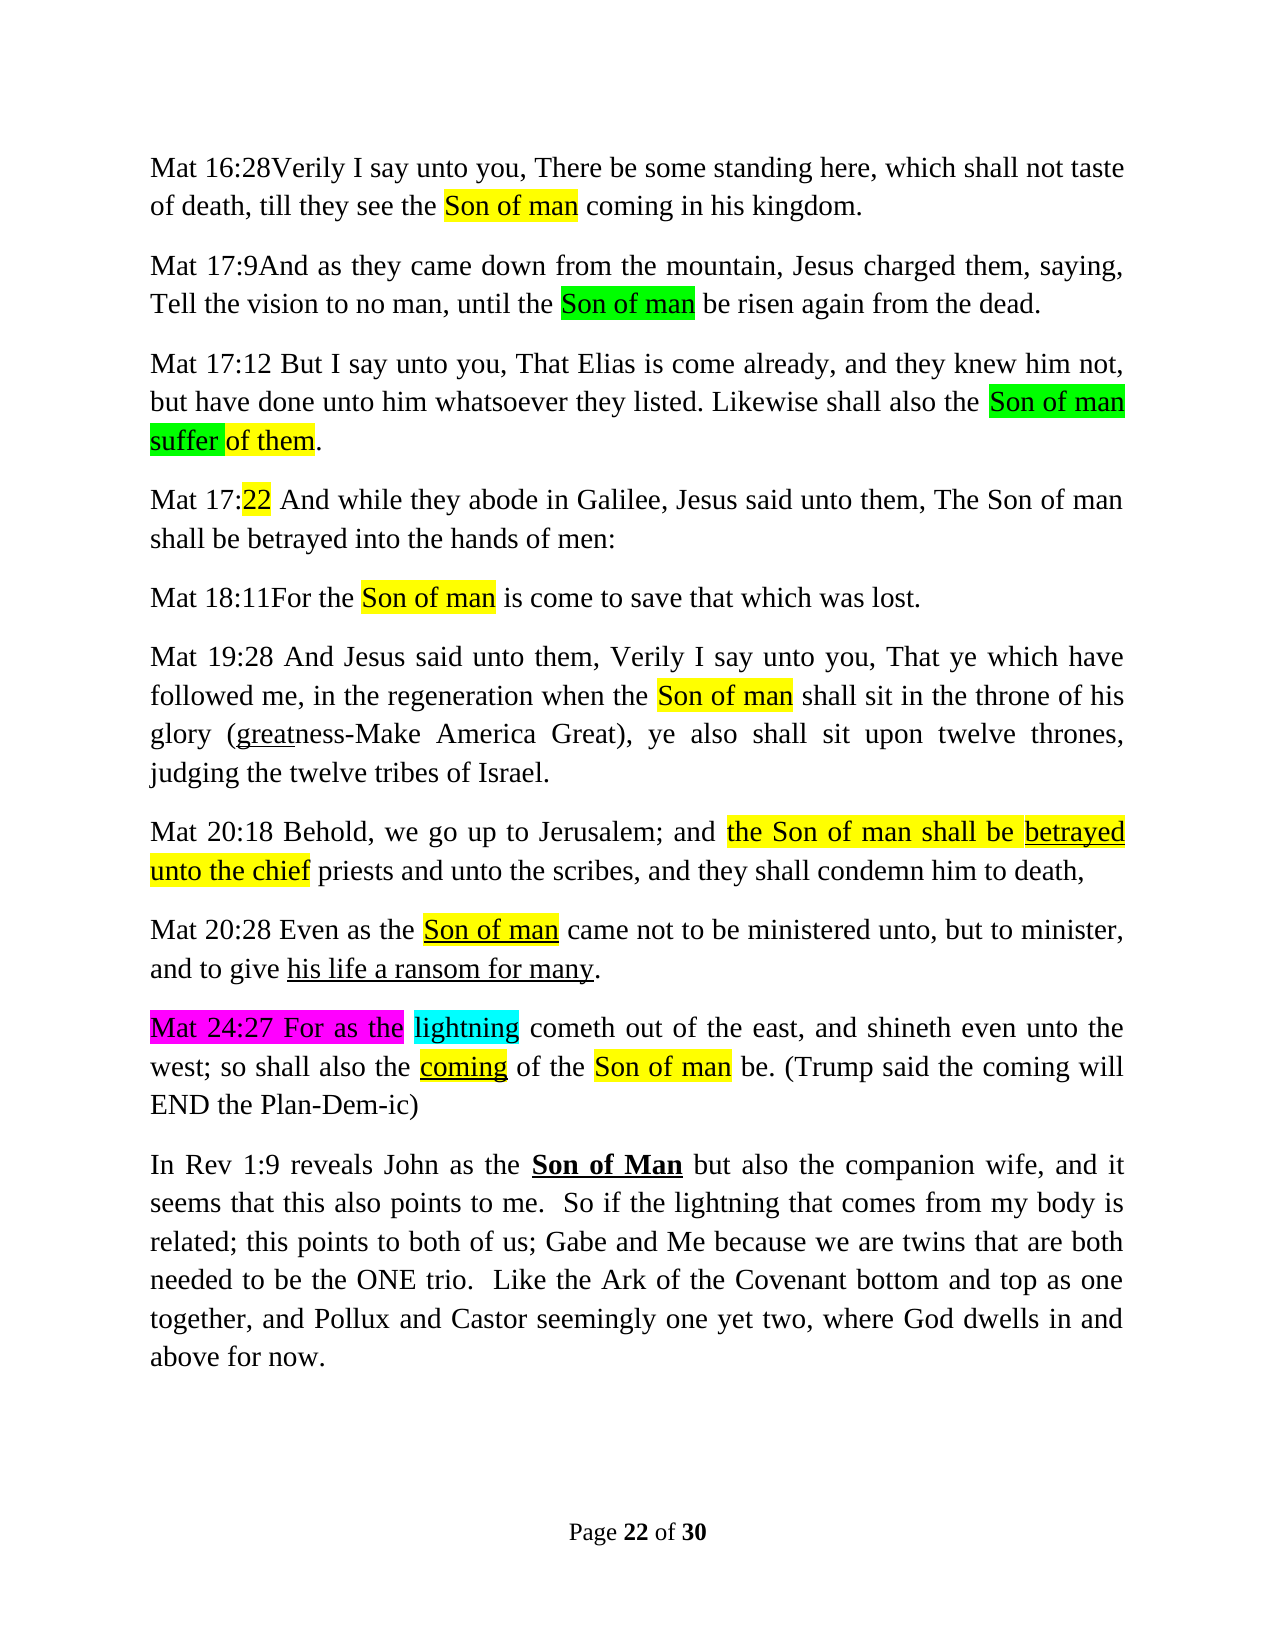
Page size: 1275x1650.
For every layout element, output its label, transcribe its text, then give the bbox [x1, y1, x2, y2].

text Mat 24:27 For as the lightning cometh out of the east, and shineth even unto the west; so shall also the coming of the Son of man be. (Trump said the coming will END the Plan-Dem-ic) [150, 1010, 1125, 1121]
text Mat 16:28Verily I say unto you, There be some standing here, which shall not taste of death, till they see the Son of man coming in his kingdom. [150, 150, 1125, 222]
text In Rev 1:9 reveals John as the Son of Man but also the companion wife, and it seems that this also points to me. So if the lightning that comes from my body is related; this points to both of us; Gabe and Me because we are twins that are both needed to be the ONE trio. Like the Ark of the Covenant bottom and top as one together, and Pollux and Castor seemingly one yet two, where God dwells in and above for now. [150, 1147, 1125, 1373]
text Mat 20:28 Even as the Son of man came not to be ministered unto, but to minister, and to give his life a ransom for many. [150, 912, 1125, 984]
text Mat 20:18 Behold, we go up to Jerusalem; and the Son of man shall be betrayed unto the chief priests and unto the scribes, and they shall condemn him to death, [150, 814, 1125, 887]
text Mat 18:11For the Son of man is come to save that which was lost. [150, 580, 361, 614]
text Mat 17:9And as they came down from the mountain, Jesus charged them, saying, Tell the vision to no man, until the Son of man be risen again from the dead. [150, 248, 1125, 320]
text Mat 17:22 And while they abode in Galilee, Jesus said unto them, The Son of man shall be betrayed into the hands of men: [150, 482, 1125, 554]
text Mat 17:12 But I say unto you, That Elias is come already, and they knew him not, but have done unto him whatsoever they listed. Likewise shall also the Son of man suffer of them. [150, 346, 1125, 456]
text Mat 19:28 And Jesus said unto them, Verily I say unto you, That ye which have followed me, in the regeneration when the Son of man shall sit in the throne of his glory (greatness-Make America Great), ye also shall sit upon twelve thrones, judging the twelve tribes of Israel. [150, 639, 1125, 789]
text Mat 18:11For the Son of man is come to save that which was lost. [496, 580, 1125, 614]
